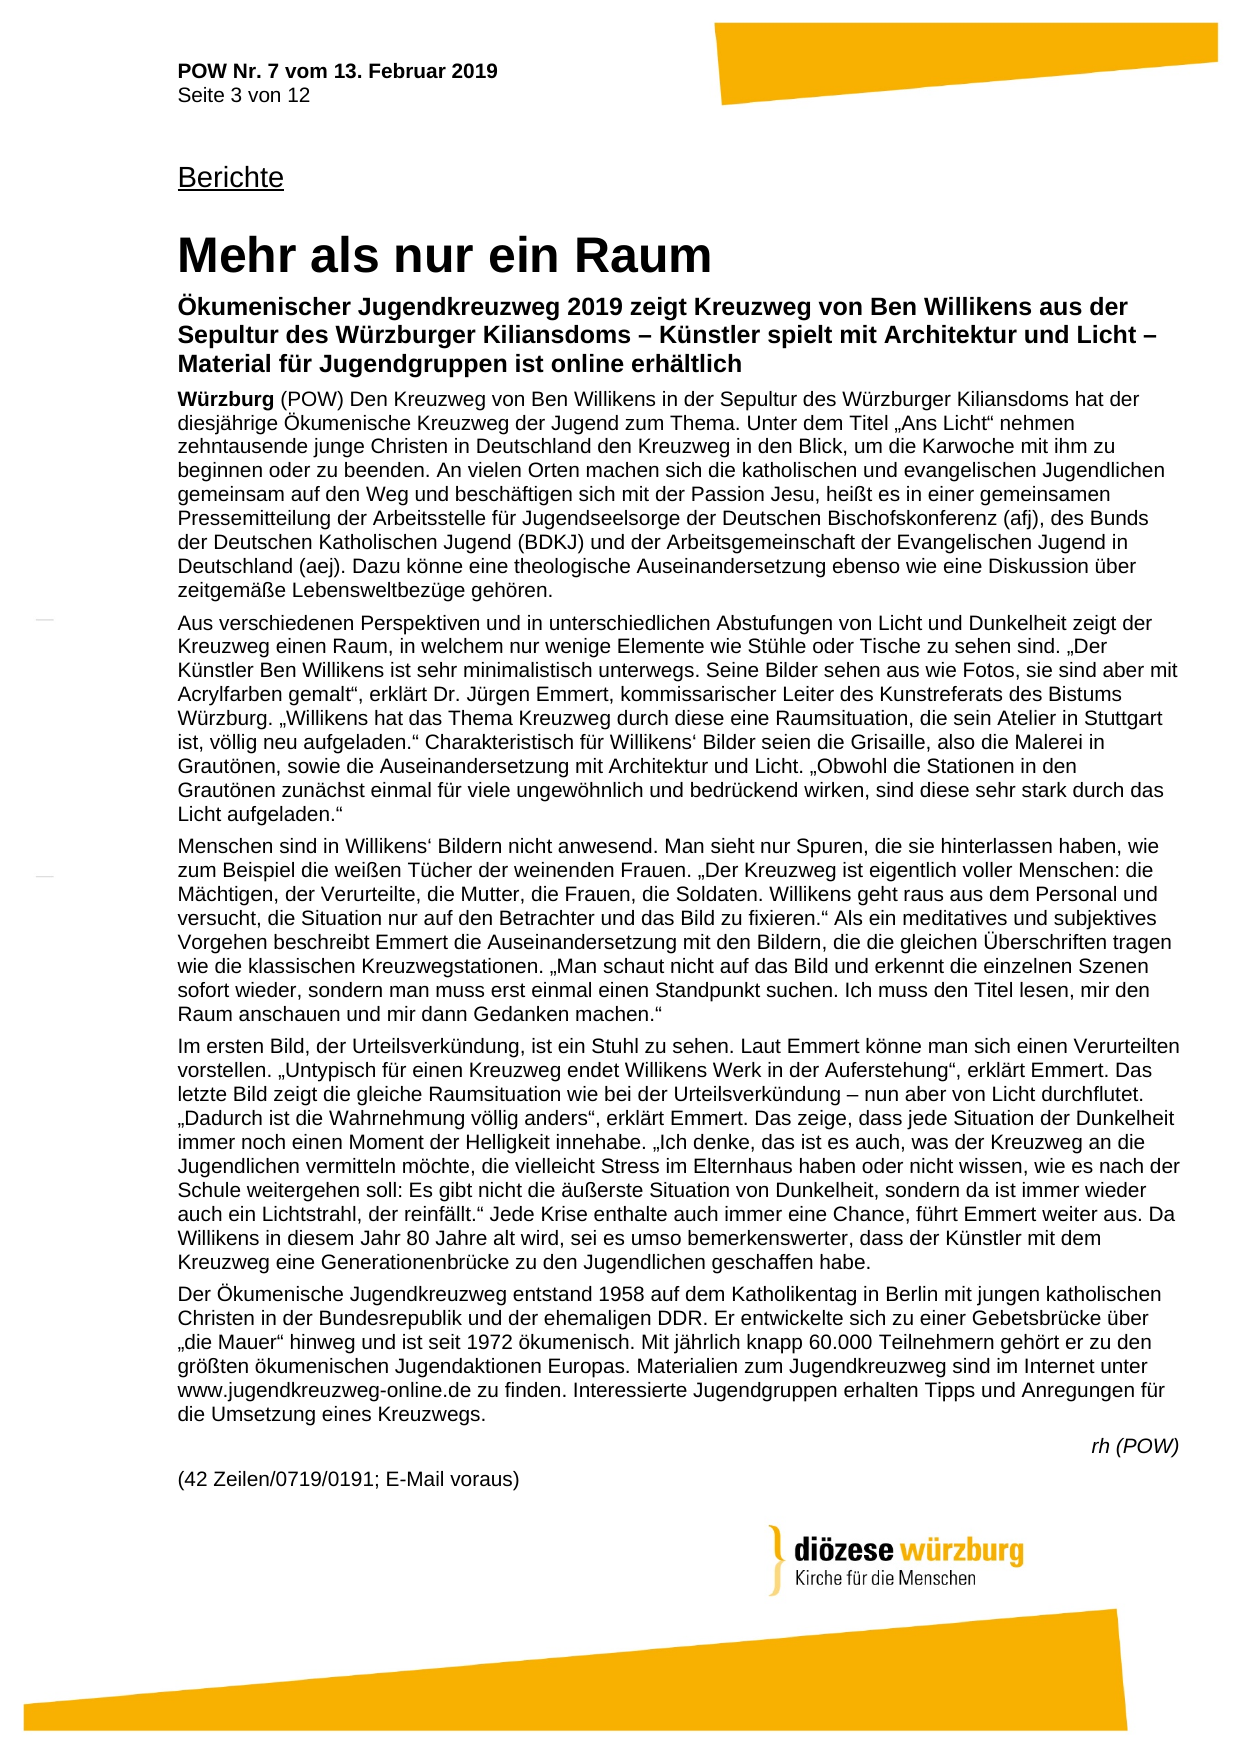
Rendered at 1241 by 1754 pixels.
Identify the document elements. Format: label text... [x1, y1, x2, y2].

text Würzburg (POW) Den Kreuzweg von Ben Willikens in der Sepultur des Würzburger Kiliansdoms hat der diesjährige Ökumenische Kreuzweg der Jugend zum Thema. Unter dem Titel „Ans Licht“ nehmen zehntausende junge Christen in Deutschland den Kreuzweg in den Blick, um die Karwoche mit ihm zu beginnen oder zu beenden. An vielen Orten machen sich die katholischen und evangelischen Jugendlichen gemeinsam auf den Weg und beschäftigen sich mit der Passion Jesu, heißt es in einer gemeinsamen Pressemitteilung der Arbeitsstelle für Jugendseelsorge der Deutschen Bischofskonferenz (afj), des Bunds der Deutschen Katholischen Jugend (BDKJ) und der Arbeitsgemeinschaft der Evangelischen Jugend in Deutschland (aej). Dazu könne eine theologische Auseinandersetzung ebenso wie eine Diskussion über zeitgemäße Lebensweltbezüge gehören. [177, 386, 1181, 602]
text Berichte [177, 160, 1181, 194]
text Ökumenischer Jugendkreuzweg 2019 zeigt Kreuzweg von Ben Willikens aus der Sepultur des Würzburger Kiliansdoms – Künstler spielt mit Architektur und Licht – Material für Jugendgruppen ist online erhältlich [177, 292, 1181, 378]
text Menschen sind in Willikens‘ Bildern nicht anwesend. Man sieht nur Spuren, die sie hinterlassen haben, wie zum Beispiel die weißen Tücher der weinenden Frauen. „Der Kreuzweg ist eigentlich voller Menschen: die Mächtigen, der Verurteilte, die Mutter, die Frauen, die Soldaten. Willikens geht raus aus dem Personal und versucht, die Situation nur auf den Betrachter und das Bild zu fixieren.“ Als ein meditatives und subjektives Vorgehen beschreibt Emmert die Auseinandersetzung mit den Bildern, die die gleichen Überschriften tragen wie die klassischen Kreuzwegstationen. „Man schaut nicht auf das Bild und erkennt die einzelnen Szenen sofort wieder, sondern man muss erst einmal einen Standpunkt suchen. Ich muss den Titel lesen, mir den Raum anschauen und mir dann Gedanken machen.“ [177, 834, 1181, 1026]
text rh (POW) [177, 1434, 1181, 1458]
text (42 Zeilen/0719/0191; E-Mail voraus) [177, 1467, 1181, 1491]
text Aus verschiedenen Perspektiven und in unterschiedlichen Abstufungen von Licht und Dunkelheit zeigt der Kreuzweg einen Raum, in welchem nur wenige Elemente wie Stühle oder Tische zu sehen sind. „Der Künstler Ben Willikens ist sehr minimalistisch unterwegs. Seine Bilder sehen aus wie Fotos, sie sind aber mit Acrylfarben gemalt“, erklärt Dr. Jürgen Emmert, kommissarischer Leiter des Kunstreferats des Bistums Würzburg. „Willikens hat das Thema Kreuzweg durch diese eine Raumsituation, die sein Atelier in Stuttgart ist, völlig neu aufgeladen.“ Charakteristisch für Willikens‘ Bilder seien die Grisaille, also die Malerei in Grautönen, sowie die Auseinandersetzung mit Architektur und Licht. „Obwohl die Stationen in den Grautönen zunächst einmal für viele ungewöhnlich und bedrückend wirken, sind diese sehr stark durch das Licht aufgeladen.“ [177, 610, 1181, 826]
subtitle Mehr als nur ein Raum [177, 226, 1181, 283]
text Im ersten Bild, der Urteilsverkündung, ist ein Stuhl zu sehen. Laut Emmert könne man sich einen Verurteilten vorstellen. „Untypisch für einen Kreuzweg endet Willikens Werk in der Auferstehung“, erklärt Emmert. Das letzte Bild zeigt die gleiche Raumsituation wie bei der Urteilsverkündung – nun aber von Licht durchflutet. „Dadurch ist die Wahrnehmung völlig anders“, erklärt Emmert. Das zeige, dass jede Situation der Dunkelheit immer noch einen Moment der Helligkeit innehabe. „Ich denke, das ist es auch, was der Kreuzweg an die Jugendlichen vermitteln möchte, die vielleicht Stress im Elternhaus haben oder nicht wissen, wie es nach der Schule weitergehen soll: Es gibt nicht die äußerste Situation von Dunkelheit, sondern da ist immer wieder auch ein Lichtstrahl, der reinfällt.“ Jede Krise enthalte auch immer eine Chance, führt Emmert weiter aus. Da Willikens in diesem Jahr 80 Jahre alt wird, sei es umso bemerkenswerter, dass der Künstler mit dem Kreuzweg eine Generationenbrücke zu den Jugendlichen geschaffen habe. [177, 1034, 1181, 1274]
picture [0, 0, 1241, 1754]
text Der Ökumenische Jugendkreuzweg entstand 1958 auf dem Katholikentag in Berlin mit jungen katholischen Christen in der Bundesrepublik und der ehemaligen DDR. Er entwickelte sich zu einer Gebetsbrücke über „die Mauer“ hinweg und ist seit 1972 ökumenisch. Mit jährlich knapp 60.000 Teilnehmern gehört er zu den größten ökumenischen Jugendaktionen Europas. Materialien zum Jugendkreuzweg sind im Internet unter www.jugendkreuzweg-online.de zu finden. Interessierte Jugendgruppen erhalten Tipps und Anregungen für die Umsetzung eines Kreuzwegs. [177, 1282, 1181, 1426]
